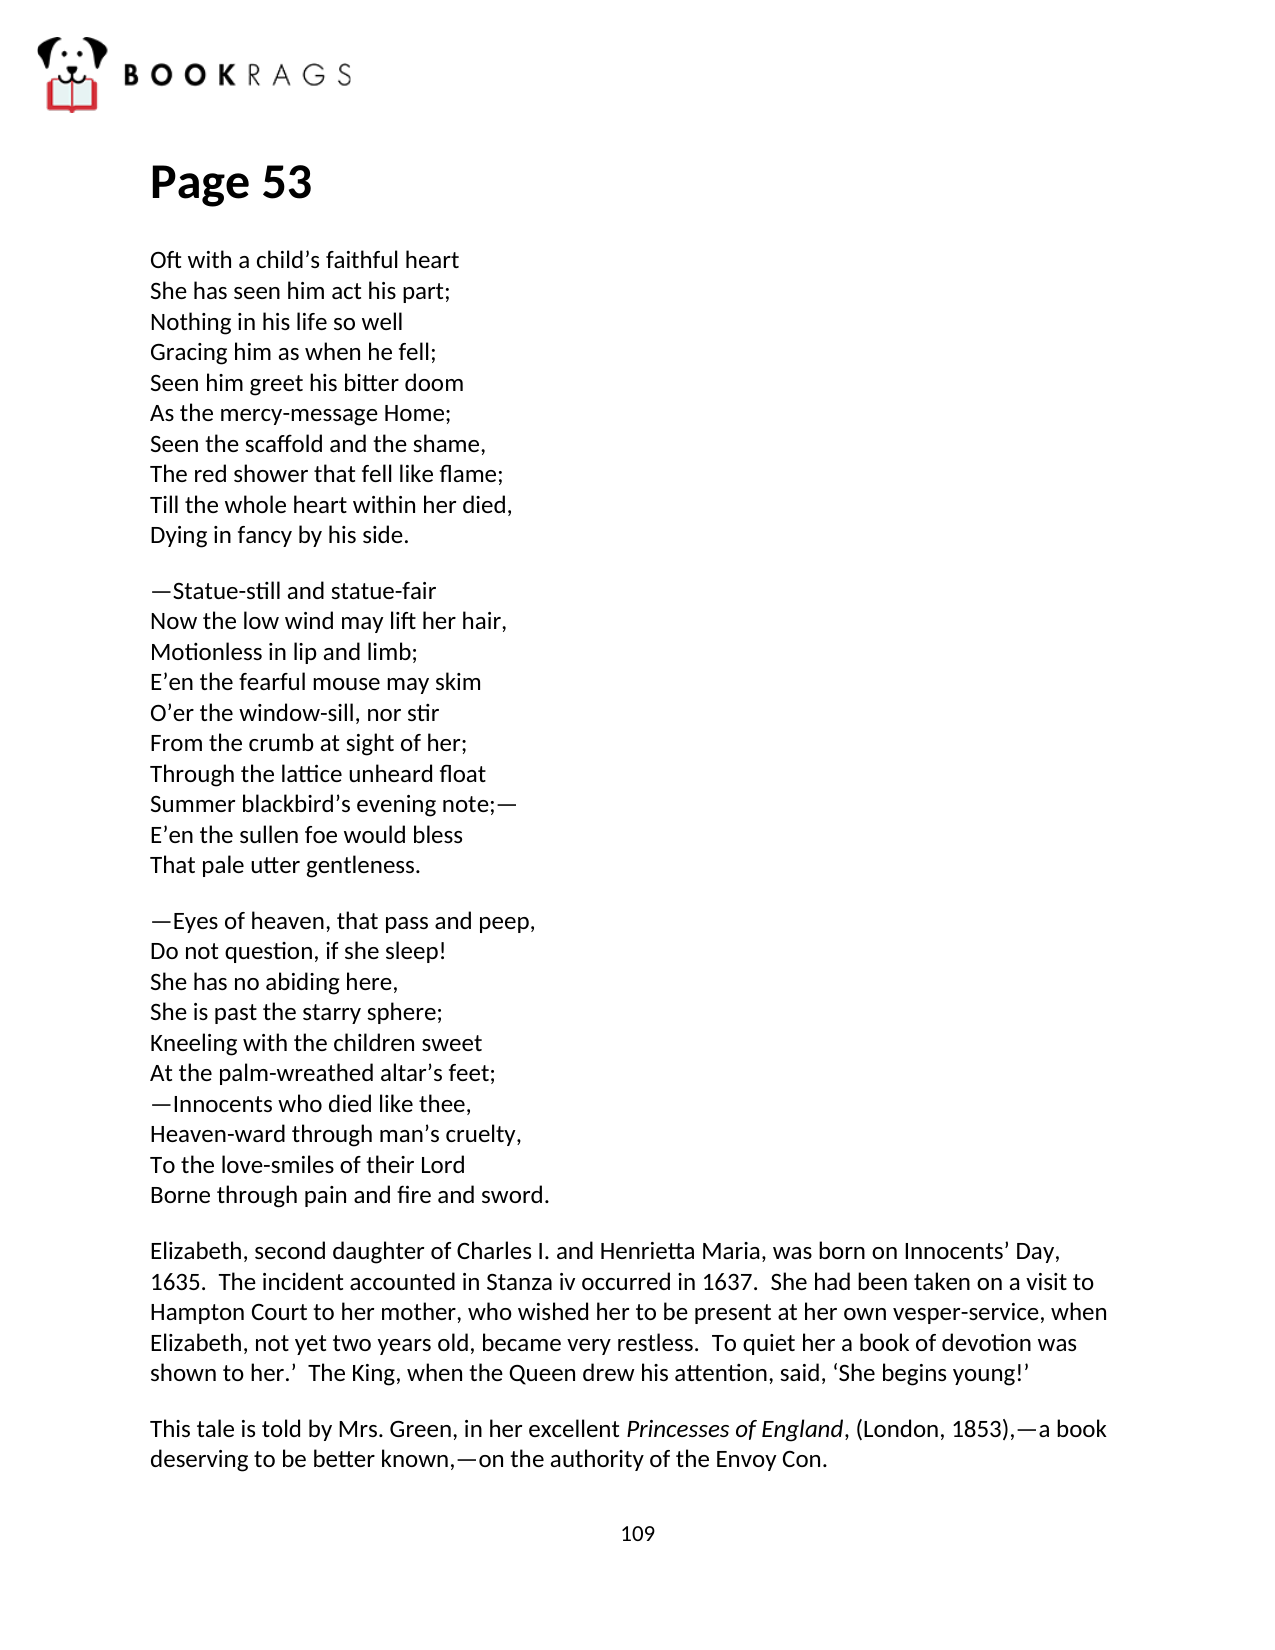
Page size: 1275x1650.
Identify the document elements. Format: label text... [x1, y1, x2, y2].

text Elizabeth, second daughter of Charles I. and Henrietta Maria, was born on Innocents’ Day, 1635. The incident accounted in Stanza iv occurred in 1637. She had been taken on a visit to Hampton Court to her mother, who wished her to be present at her own vesper-service, when Elizabeth, not yet two years old, became very restless. To quiet her a book of devotion was shown to her.’ The King, when the Queen drew his attention, said, ‘She begins young!’ [150, 1235, 1125, 1388]
text Page 53 [150, 150, 1125, 211]
text —­Statue-still and statue-fair Now the low wind may lift her hair, Motionless in lip and limb; E’en the fearful mouse may skim O’er the window-sill, nor stir From the crumb at sight of her; Through the lattice unheard float Summer blackbird’s evening note;—­ E’en the sullen foe would bless That pale utter gentleness. [150, 575, 1125, 880]
text This tale is told by Mrs. Green, in her excellent Princesses of England, (London, 1853),—­a book deserving to be better known,—­on the authority of the Envoy Con. [150, 1413, 1125, 1474]
text Oft with a child’s faithful heart She has seen him act his part; Nothing in his life so well Gracing him as when he fell; Seen him greet his bitter doom As the mercy-message Home; Seen the scaffold and the shame, The red shower that fell like flame; Till the whole heart within her died, Dying in fancy by his side. [150, 244, 1125, 550]
picture [37, 37, 351, 113]
text —­Eyes of heaven, that pass and peep, Do not question, if she sleep! She has no abiding here, She is past the starry sphere; Kneeling with the children sweet At the palm-wreathed altar’s feet; —­Innocents who died like thee, Heaven-ward through man’s cruelty, To the love-smiles of their Lord Borne through pain and fire and sword. [150, 905, 1125, 1210]
